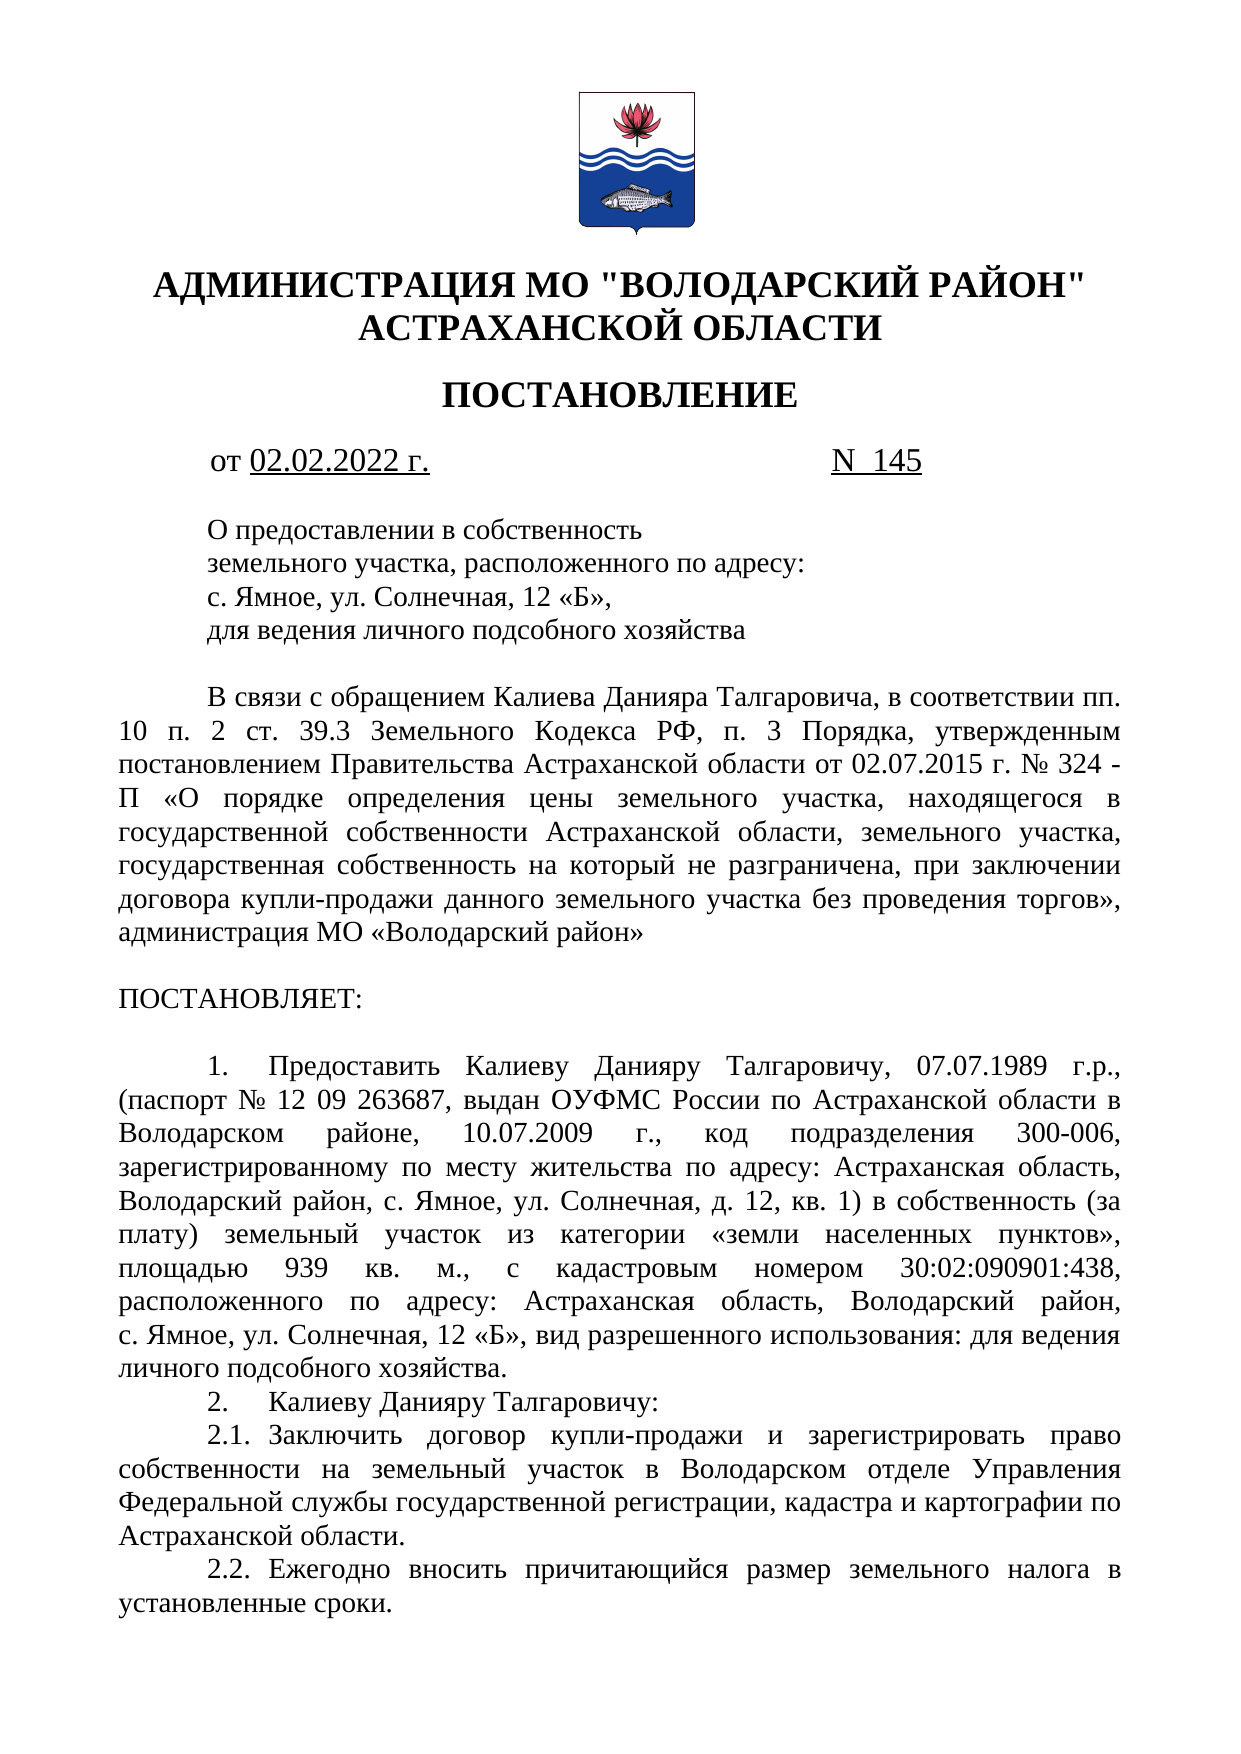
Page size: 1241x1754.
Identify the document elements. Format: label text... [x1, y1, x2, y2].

table_header N 145 [620, 440, 1133, 478]
text В связи с обращением Калиева Данияра Талгаровича, в соответствии пп. 10 п. 2 ст. 39.3 Земельного Кодекса РФ, п. 3 Порядка, утвержденным постановлением Правительства Астраханской области от 02.07.2015 г. № 324 - П «О порядке определения цены земельного участка, находящегося в государственной собственности Астраханской области, земельного участка, государственная собственность на который не разграничена, при заключении договора купли-продажи данного земельного участка без проведения торгов», администрация МО «Володарский район» [118, 679, 1122, 948]
table_header от 02.02.2022 г. [107, 440, 620, 478]
text ПОСТАНОВЛЯЕТ: [118, 981, 1122, 1015]
text земельного участка, расположенного по адресу: [118, 545, 1122, 579]
text для ведения личного подсобного хозяйства [118, 612, 1122, 646]
text О предоставлении в собственность [118, 512, 1122, 545]
picture [578, 91, 696, 235]
text 1. Предоставить Калиеву Данияру Талгаровичу, 07.07.1989 г.р., (паспорт № 12 09 263687, выдан ОУФМС России по Астраханской области в Володарском районе, 10.07.2009 г., код подразделения 300-006, зарегистрированному по месту жительства по адресу: Астраханская область, Володарский район, с. Ямное, ул. Солнечная, д. 12, кв. 1) в собственность (за плату) земельный участок из категории «земли населенных пунктов», площадью 939 кв. м., с кадастровым номером 30:02:090901:438, расположенного по адресу: Астраханская область, Володарский район, с. Ямное, ул. Солнечная, 12 «Б», вид разрешенного использования: для ведения личного подсобного хозяйства. [118, 1048, 1122, 1384]
text 2. Калиеву Данияру Талгаровичу: [118, 1384, 1122, 1417]
text 2.2. Ежегодно вносить причитающийся размер земельного налога в установленные сроки. [118, 1552, 1122, 1619]
text 2.1. Заключить договор купли-продажи и зарегистрировать право собственности на земельный участок в Володарском отделе Управления Федеральной службы государственной регистрации, кадастра и картографии по Астраханской области. [118, 1417, 1122, 1552]
text АДМИНИСТРАЦИЯ МО "ВОЛОДАРСКИЙ РАЙОН" [118, 262, 1122, 306]
text АСТРАХАНСКОЙ ОБЛАСТИ [118, 306, 1122, 349]
text ПОСТАНОВЛЕНИЕ [118, 373, 1122, 416]
text с. Ямное, ул. Солнечная, 12 «Б», [118, 579, 1122, 612]
